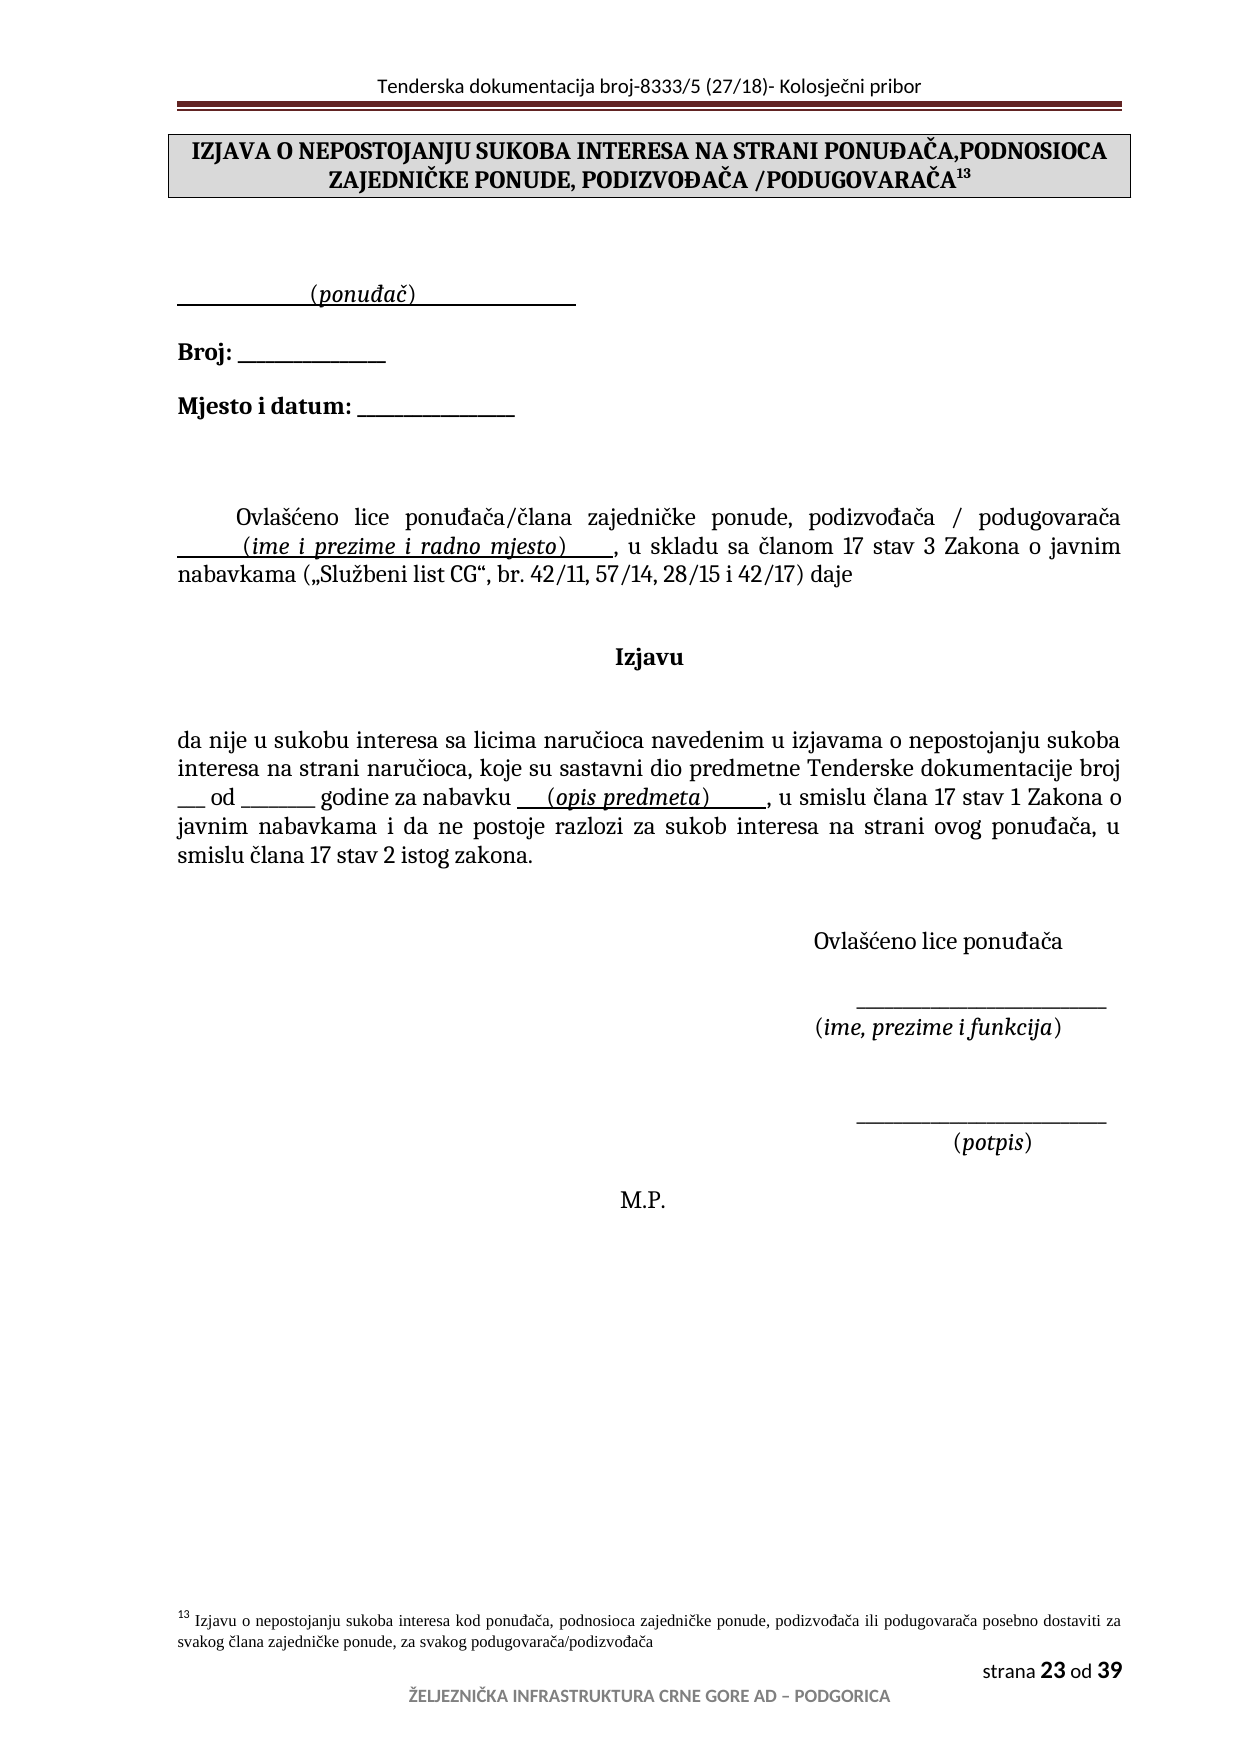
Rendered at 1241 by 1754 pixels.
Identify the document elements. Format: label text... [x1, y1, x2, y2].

text da nije u sukobu interesa sa licima naručioca navedenim u izjavama o nepostojanju sukoba interesa na strani naručioca, koje su sastavni dio predmetne Tenderske dokumentacije broj ___ od ________ godine za nabavku (opis predmeta) , u smislu člana 17 stav 1 Zakona o javnim nabavkama i da ne postoje razlozi za sukob interesa na strani ovog ponuđača, u smislu člana 17 stav 2 istog zakona. [177, 726, 1122, 869]
text ___________________________ [177, 1099, 1107, 1128]
text M.P. [177, 1186, 1122, 1214]
text (potpis) [177, 1128, 1033, 1157]
text Izjavu [177, 643, 1122, 672]
text Ovlašćeno lice ponuđača/člana zajedničke ponude, podizvođača / podugovarača (ime i prezime i radno mjesto) , u skladu sa članom 17 stav 3 Zakona o javnim nabavkama („Službeni list CG“, br. 42/11, 57/14, 28/15 i 42/17) daje [177, 503, 1122, 589]
text (ime, prezime i funkcija) [177, 1013, 1062, 1042]
text ___________________________ [177, 984, 1107, 1013]
text Broj: ________________ [177, 338, 1122, 366]
text Ovlašćeno lice ponuđača [177, 927, 1063, 956]
text (ponuđač) [177, 280, 1122, 309]
text Mjesto i datum: _________________ [177, 392, 1122, 420]
subtitle IZJAVA O NEPOSTOJANJU SUKOBA INTERESA NA STRANI PONUĐAČA,PODNOSIOCA ZAJEDNIČKE PONUDE, PODIZVOĐAČA /PODUGOVARAČA [169, 135, 1130, 197]
